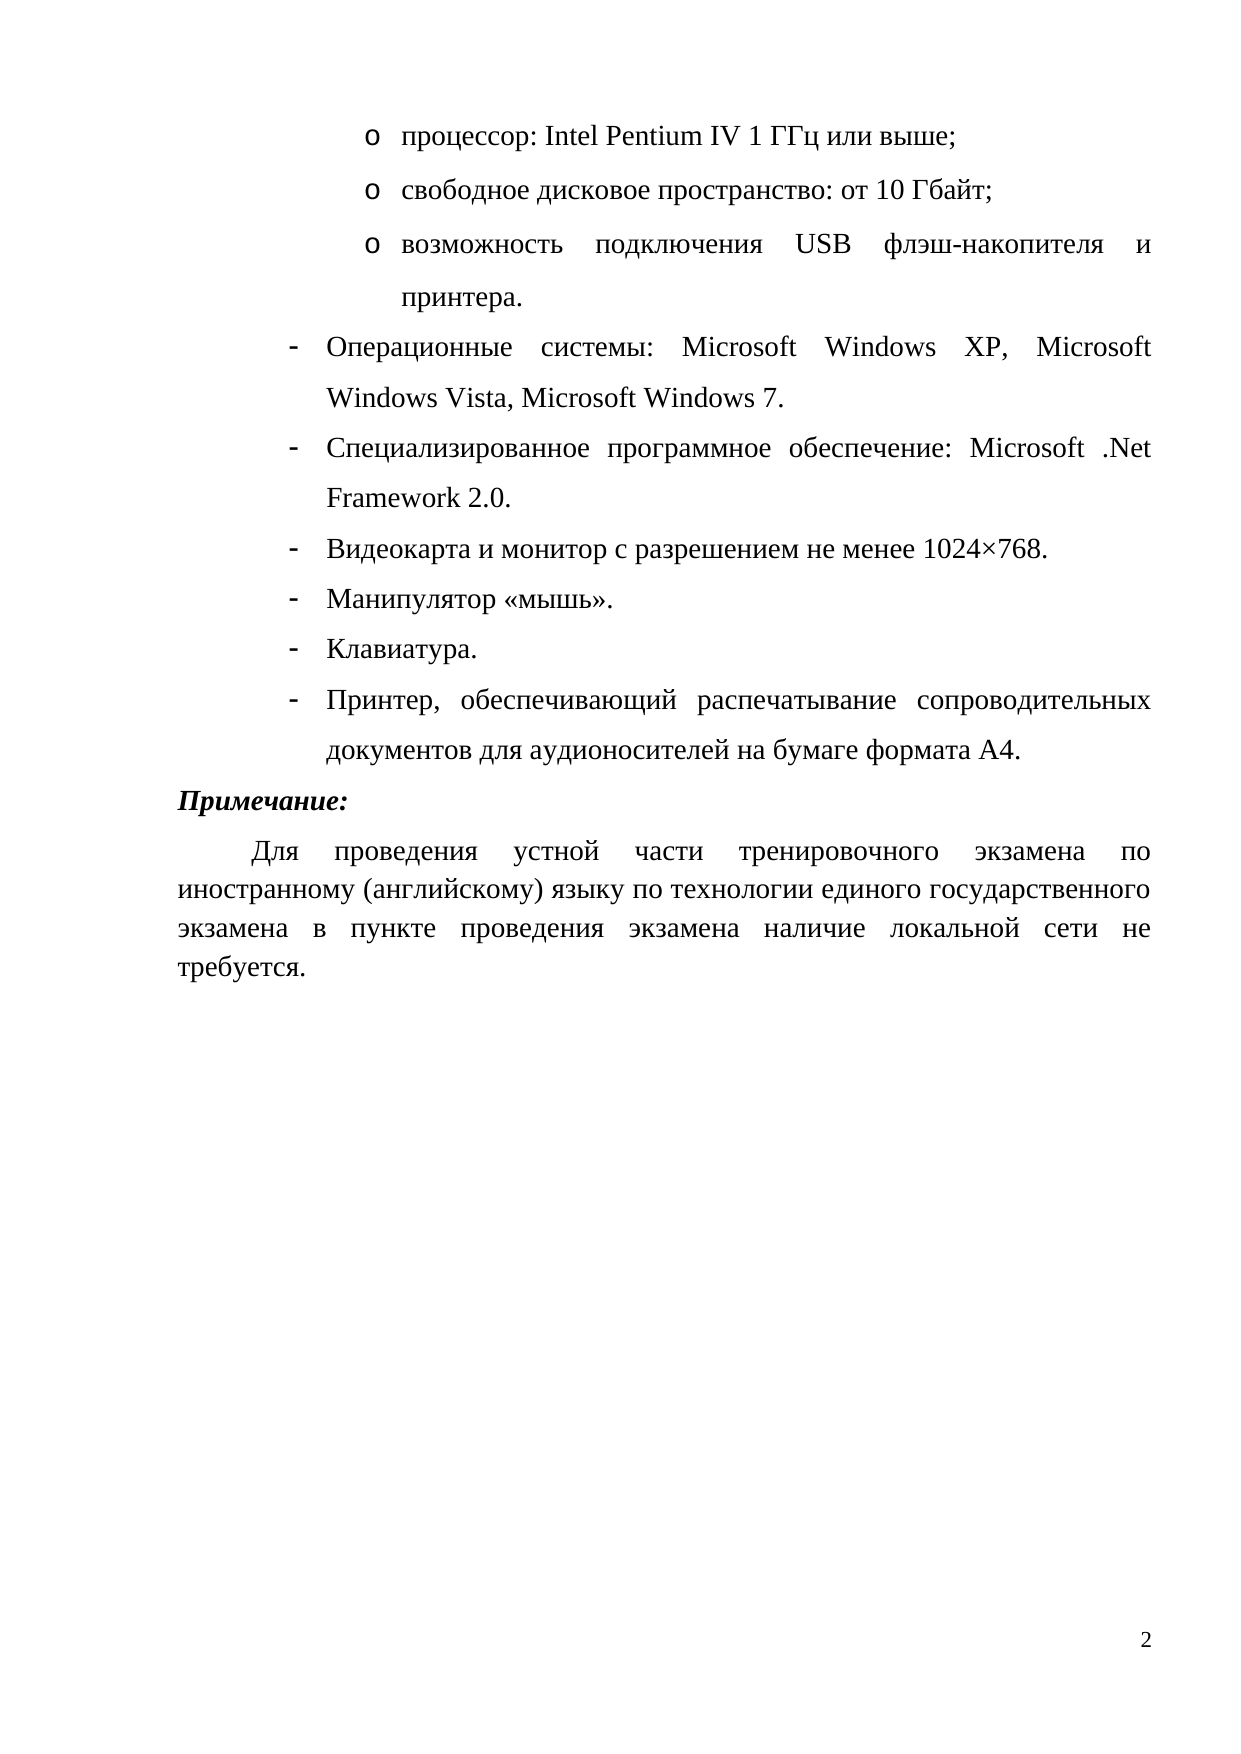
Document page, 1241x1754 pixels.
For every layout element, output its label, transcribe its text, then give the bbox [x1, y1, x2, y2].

list Клавиатура. [288, 632, 1152, 665]
list Манипулятор «мышь». [288, 581, 1152, 615]
list процессор: Intel Pentium IV 1 ГГц или выше; [363, 118, 1152, 154]
list Принтер, обеспечивающий распечатывание сопроводительных документов для аудионосителей на бумаге формата А4. [288, 682, 1152, 766]
list Специализированное программное обеспечение: Microsoft .Net Framework 2.0. [288, 430, 1152, 514]
text Примечание: [177, 783, 1152, 816]
list свободное дисковое пространство: от 10 Гбайт; [363, 172, 1152, 208]
list возможность подключения USB флэш-накопителя и принтера. [363, 226, 1152, 313]
list Видеокарта и монитор с разрешением не менее 1024×768. [288, 531, 1152, 564]
text Для проведения устной части тренировочного экзамена по иностранному (английскому) языку по технологии единого государственного экзамена в пункте проведения экзамена наличие локальной сети не требуется. [177, 833, 1152, 982]
list Операционные системы: Microsoft Windows XP, Microsoft Windows Vista, Microsoft Windows 7. [288, 329, 1152, 413]
